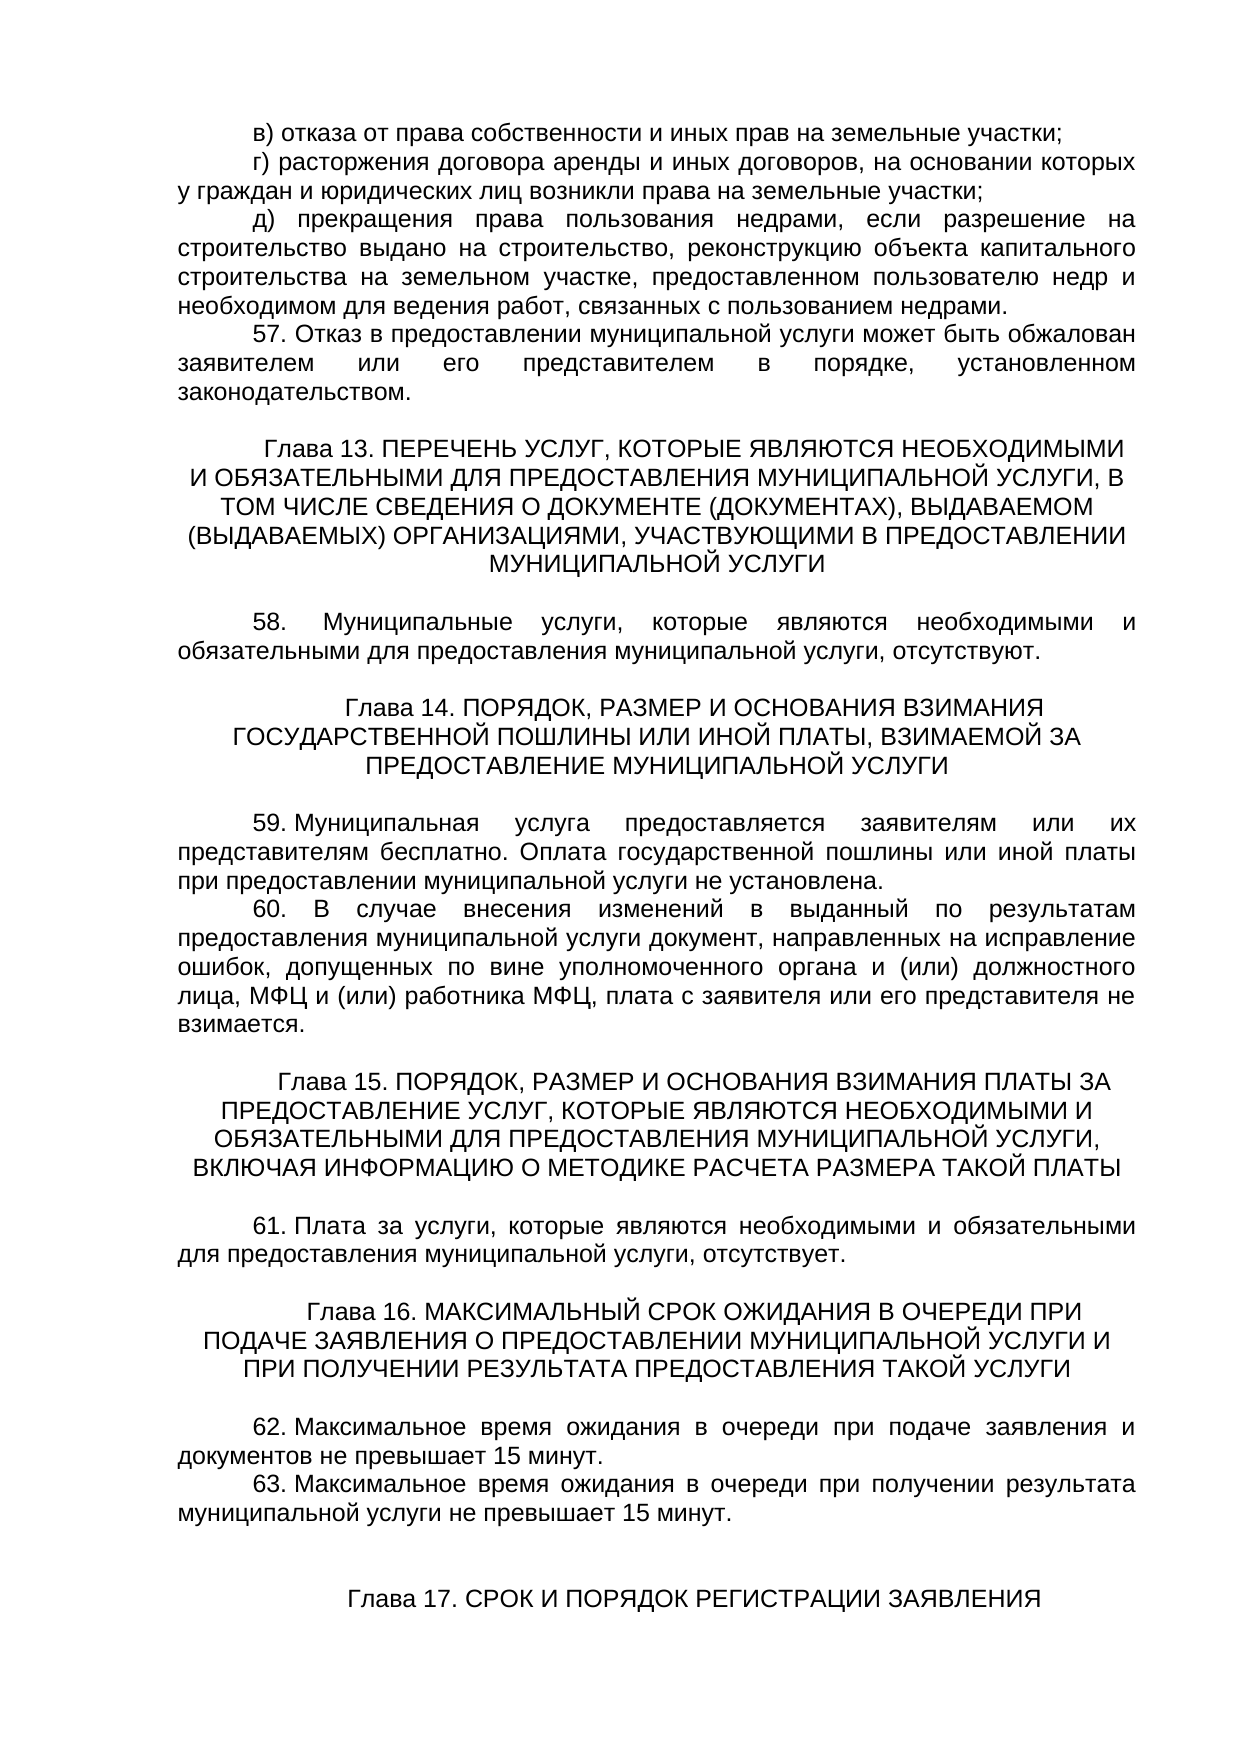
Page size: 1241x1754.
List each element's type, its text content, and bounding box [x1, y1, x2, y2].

text 60. В случае внесения изменений в выданный по результатам предоставления муниципальной услуги документ, направленных на исправление ошибок, допущенных по вине уполномоченного органа и (или) должностного лица, МФЦ и (или) работника МФЦ, плата с заявителя или его представителя не взимается. [177, 894, 1137, 1038]
text 57. Отказ в предоставлении муниципальной услуги может быть обжалован заявителем или его представителем в порядке, установленном законодательством. [177, 319, 1137, 406]
text д) прекращения права пользования недрами, если разрешение на строительство выдано на строительство, реконструкцию объекта капитального строительства на земельном участке, предоставленном пользователю недр и необходимом для ведения работ, связанных с пользованием недрами. [177, 204, 1137, 319]
text Глава 16. МАКСИМАЛЬНЫЙ СРОК ОЖИДАНИЯ В ОЧЕРЕДИ ПРИ ПОДАЧЕ ЗАЯВЛЕНИЯ О ПРЕДОСТАВЛЕНИИ МУНИЦИПАЛЬНОЙ УСЛУГИ И ПРИ ПОЛУЧЕНИИ РЕЗУЛЬТАТА ПРЕДОСТАВЛЕНИЯ ТАКОЙ УСЛУГИ [177, 1297, 1137, 1383]
text 59. Муниципальная услуга предоставляется заявителям или их представителям бесплатно. Оплата государственной пошлины или иной платы при предоставлении муниципальной услуги не установлена. [177, 808, 1137, 894]
text 58. Муниципальные услуги, которые являются необходимыми и обязательными для предоставления муниципальной услуги, отсутствуют. [177, 607, 1137, 664]
text г) расторжения договора аренды и иных договоров, на основании которых у граждан и юридических лиц возникли права на земельные участки; [177, 147, 1137, 204]
text Глава 15. ПОРЯДОК, РАЗМЕР И ОСНОВАНИЯ ВЗИМАНИЯ ПЛАТЫ ЗА ПРЕДОСТАВЛЕНИЕ УСЛУГ, КОТОРЫЕ ЯВЛЯЮТСЯ НЕОБХОДИМЫМИ И ОБЯЗАТЕЛЬНЫМИ ДЛЯ ПРЕДОСТАВЛЕНИЯ МУНИЦИПАЛЬНОЙ УСЛУГИ, ВКЛЮЧАЯ ИНФОРМАЦИЮ О МЕТОДИКЕ РАСЧЕТА РАЗМЕРА ТАКОЙ ПЛАТЫ [177, 1067, 1137, 1182]
text в) отказа от права собственности и иных прав на земельные участки; [177, 118, 1137, 147]
text Глава 17. СРОК И ПОРЯДОК РЕГИСТРАЦИИ ЗАЯВЛЕНИЯ [177, 1584, 1137, 1613]
text Глава 14. ПОРЯДОК, РАЗМЕР И ОСНОВАНИЯ ВЗИМАНИЯ ГОСУДАРСТВЕННОЙ ПОШЛИНЫ ИЛИ ИНОЙ ПЛАТЫ, ВЗИМАЕМОЙ ЗА ПРЕДОСТАВЛЕНИЕ МУНИЦИПАЛЬНОЙ УСЛУГИ [177, 693, 1137, 779]
text Глава 13. ПЕРЕЧЕНЬ УСЛУГ, КОТОРЫЕ ЯВЛЯЮТСЯ НЕОБХОДИМЫМИ И ОБЯЗАТЕЛЬНЫМИ ДЛЯ ПРЕДОСТАВЛЕНИЯ МУНИЦИПАЛЬНОЙ УСЛУГИ, В ТОМ ЧИСЛЕ СВЕДЕНИЯ О ДОКУМЕНТЕ (ДОКУМЕНТАХ), ВЫДАВАЕМОМ (ВЫДАВАЕМЫХ) ОРГАНИЗАЦИЯМИ, УЧАСТВУЮЩИМИ В ПРЕДОСТАВЛЕНИИ МУНИЦИПАЛЬНОЙ УСЛУГИ [177, 434, 1137, 578]
text 62. Максимальное время ожидания в очереди при подаче заявления и документов не превышает 15 минут. [177, 1412, 1137, 1469]
text 63. Максимальное время ожидания в очереди при получении результата муниципальной услуги не превышает 15 минут. [177, 1469, 1137, 1527]
text 61. Плата за услуги, которые являются необходимыми и обязательными для предоставления муниципальной услуги, отсутствует. [177, 1211, 1137, 1268]
